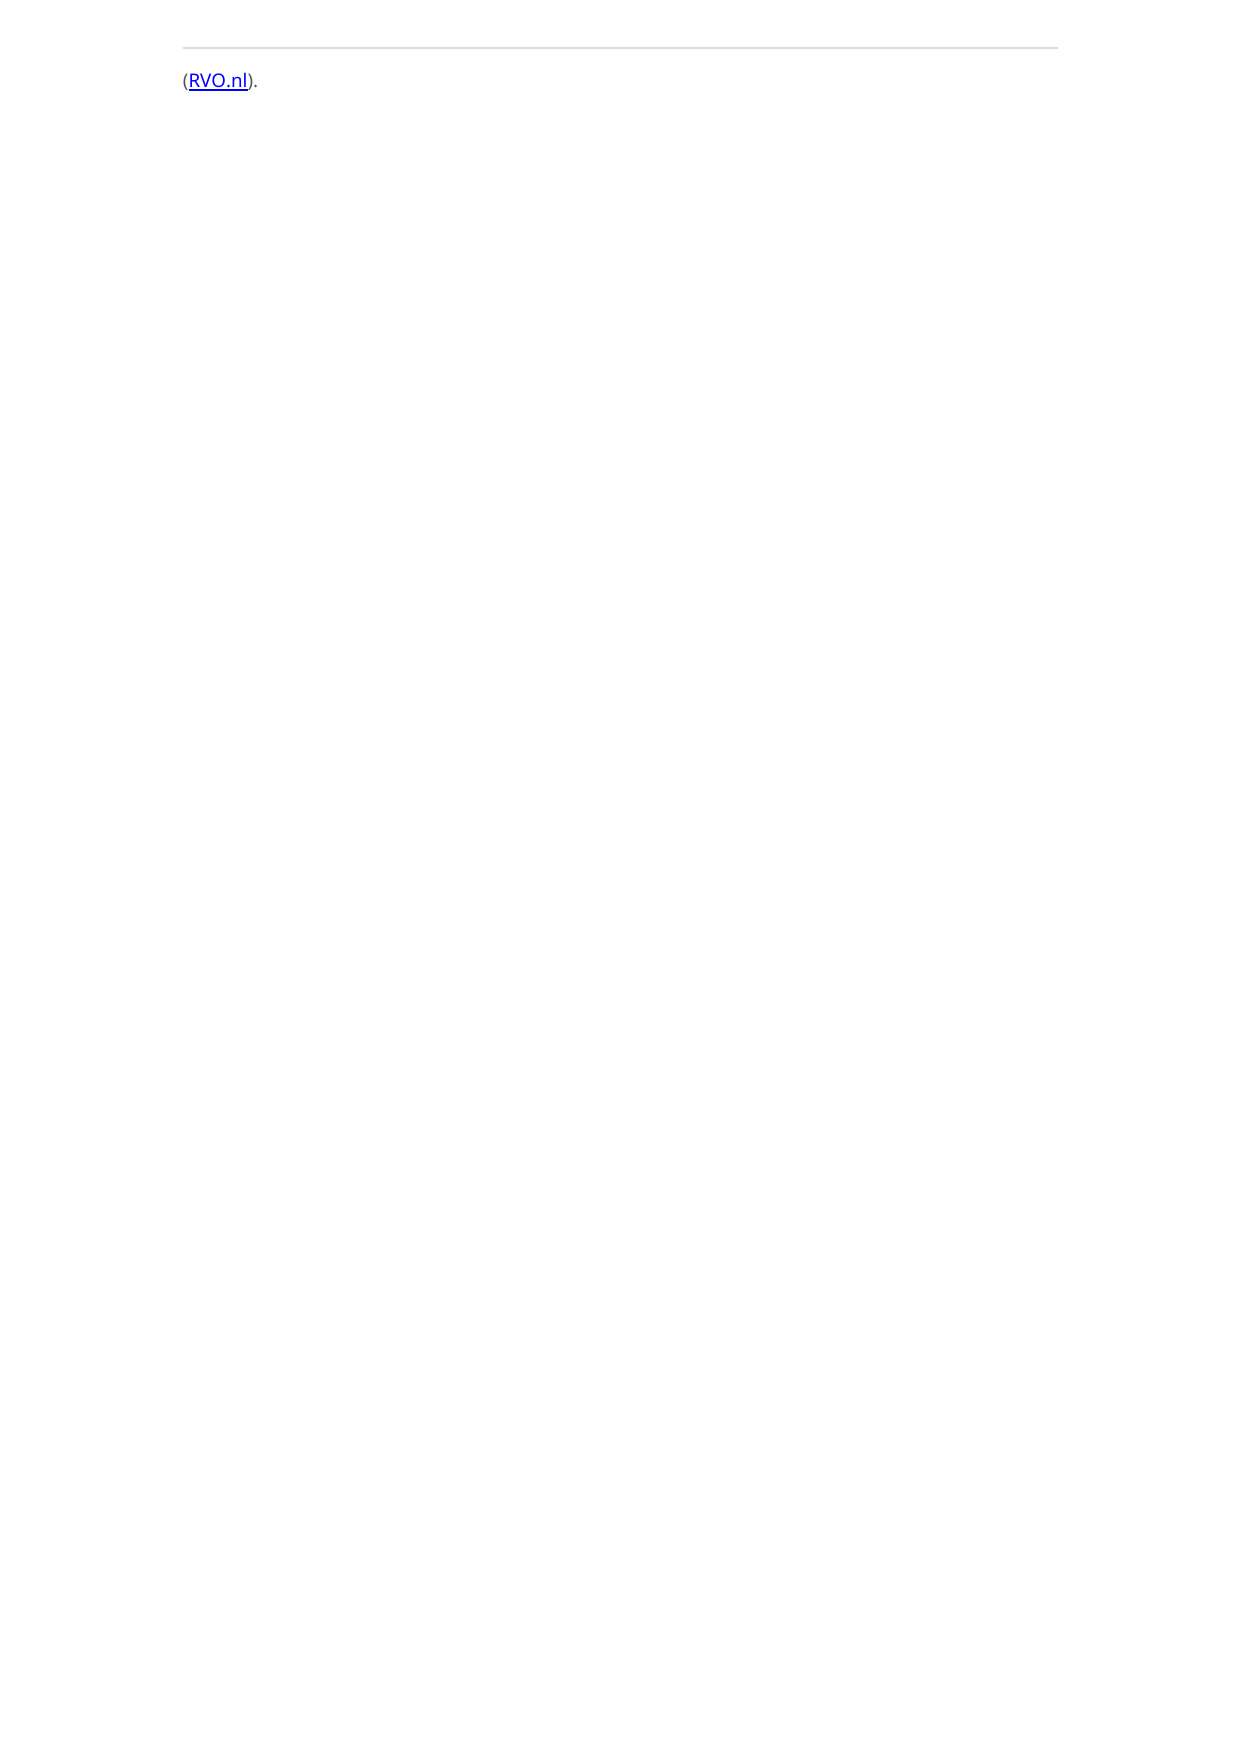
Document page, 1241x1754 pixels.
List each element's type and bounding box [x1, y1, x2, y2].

table_header [151, 0, 1089, 173]
